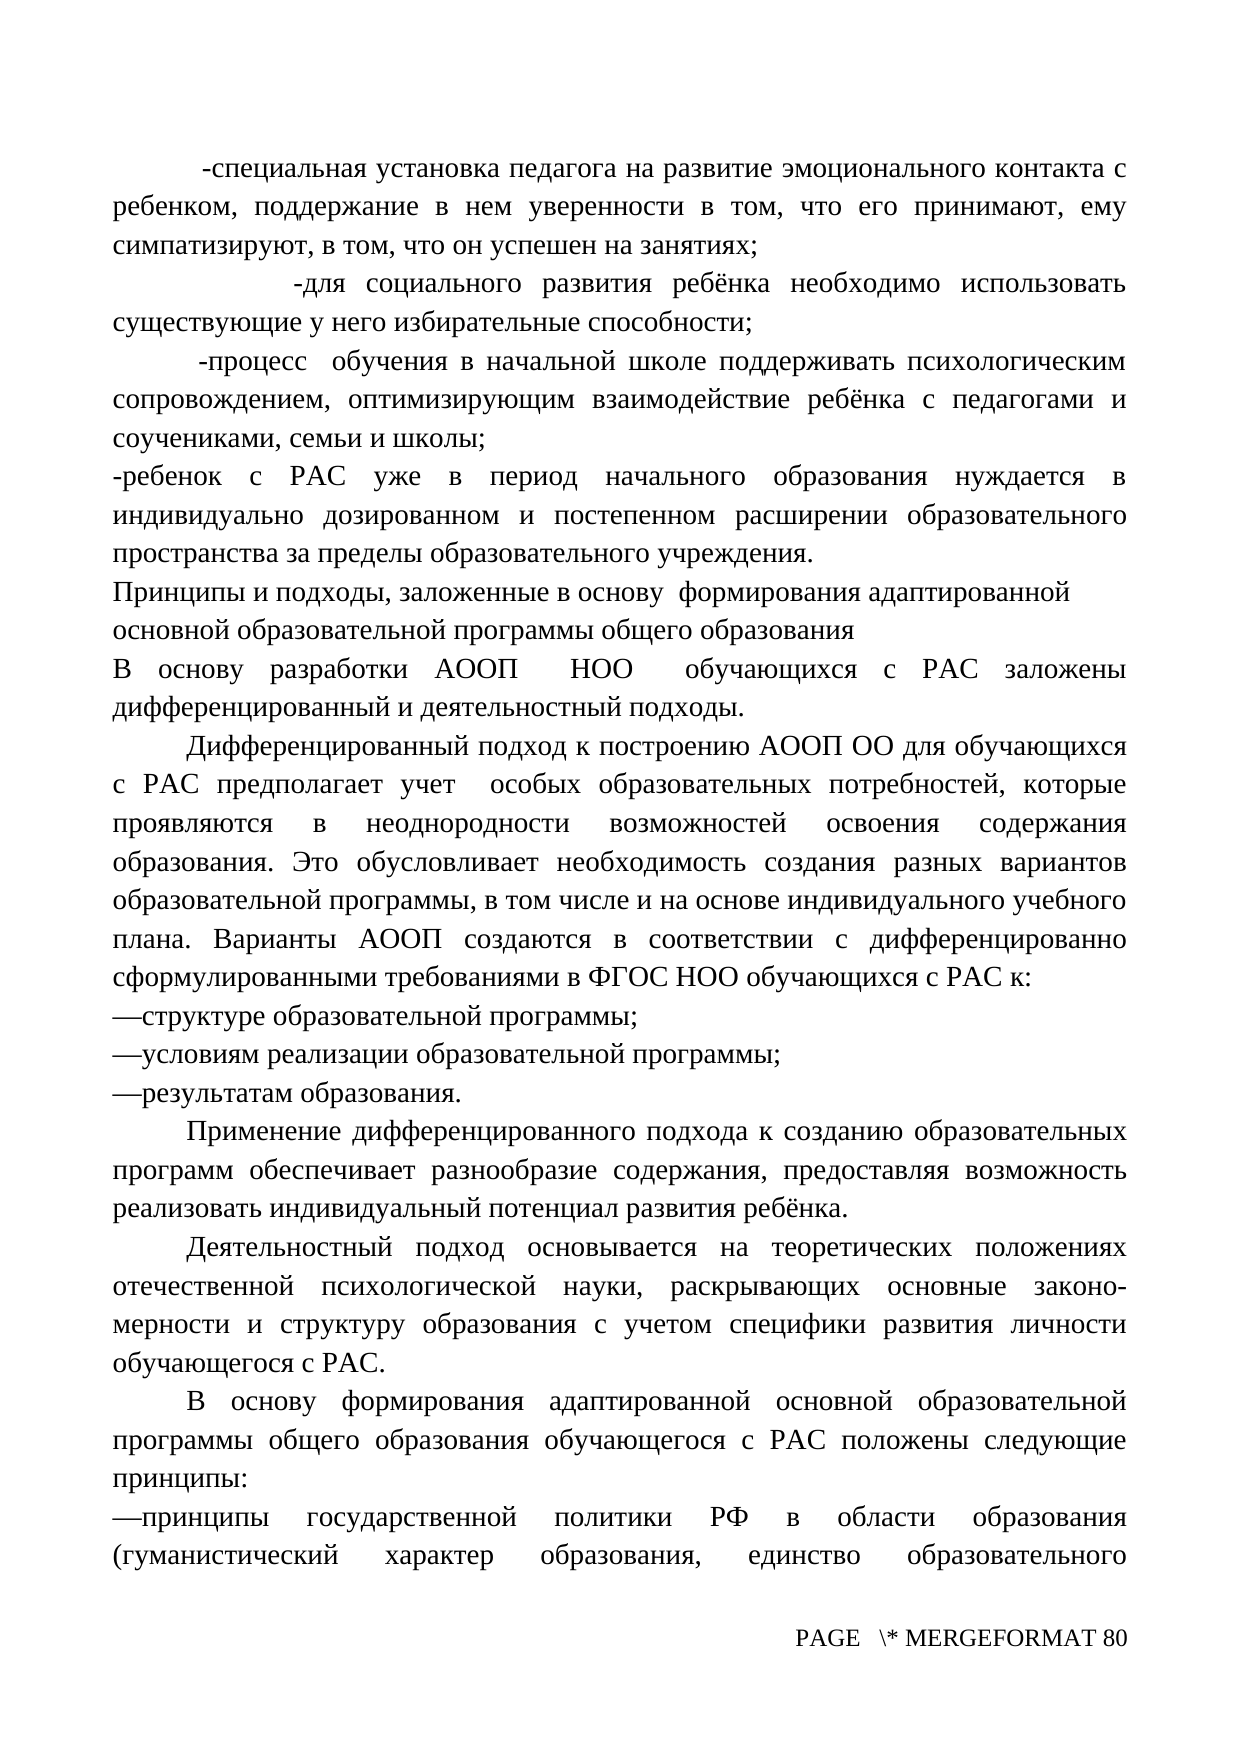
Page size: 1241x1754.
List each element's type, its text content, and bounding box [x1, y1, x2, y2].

text Дифференцированный подход к построению АООП ОО для обучающихся с РАС предполагает учет особых образовательных потребностей, которые проявляются в неоднородности возможностей освоения содержания образования. Это обусловливает необходимость создания разных вариантов образовательной программы, в том числе и на основе индивидуального учебного плана. Варианты АООП создаются в соответствии с дифференцированно сформулированными требованиями в ФГОС НОО обучающихся с РАС к: [112, 728, 1128, 993]
text Деятельностный подход основывается на теоретических положениях отечественной психологической науки, раскрывающих основные законо-мерности и структуру образования с учетом специфики развития личности обучающегося с РАС. [112, 1229, 1128, 1378]
text -специальная установка педагога на развитие эмоционального контакта с ребенком, поддержание в нем уверенности в том, что его принимают, ему симпатизируют, в том, что он успешен на занятиях; [112, 150, 1128, 261]
text Принципы и подходы, заложенные в основу формирования адаптированной основной образовательной программы общего образования [112, 574, 1128, 646]
text -процесс обучения в начальной школе поддерживать психологическим сопровождением, оптимизирующим взаимодействие ребёнка с педагогами и соучениками, семьи и школы; [112, 343, 1128, 453]
text ―структуре образовательной программы; [112, 998, 1128, 1031]
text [112, 1499, 1128, 1571]
text -ребенок с РАС уже в период начального образования нуждается в индивидуально дозированном и постепенном расширении образовательного пространства за пределы образовательного учреждения. [112, 458, 1128, 569]
text Применение дифференцированного подхода к созданию образовательных программ обеспечивает разнообразие содержания, предоставляя возможность реализовать индивидуальный потенциал развития ребёнка. [112, 1113, 1128, 1224]
text В основу разработки АООП НОО обучающихся с РАС заложены дифференцированный и деятельностный подходы. [112, 651, 1128, 723]
text В основу формирования адаптированной основной образовательной программы общего образования обучающегося с РАС положены следующие принципы: [112, 1383, 1128, 1494]
text ―результатам образования. [112, 1075, 1128, 1108]
text -для социального развития ребёнка необходимо использовать существующие у него избирательные способности; [112, 266, 1128, 338]
text ―условиям реализации образовательной программы; [112, 1036, 1128, 1070]
